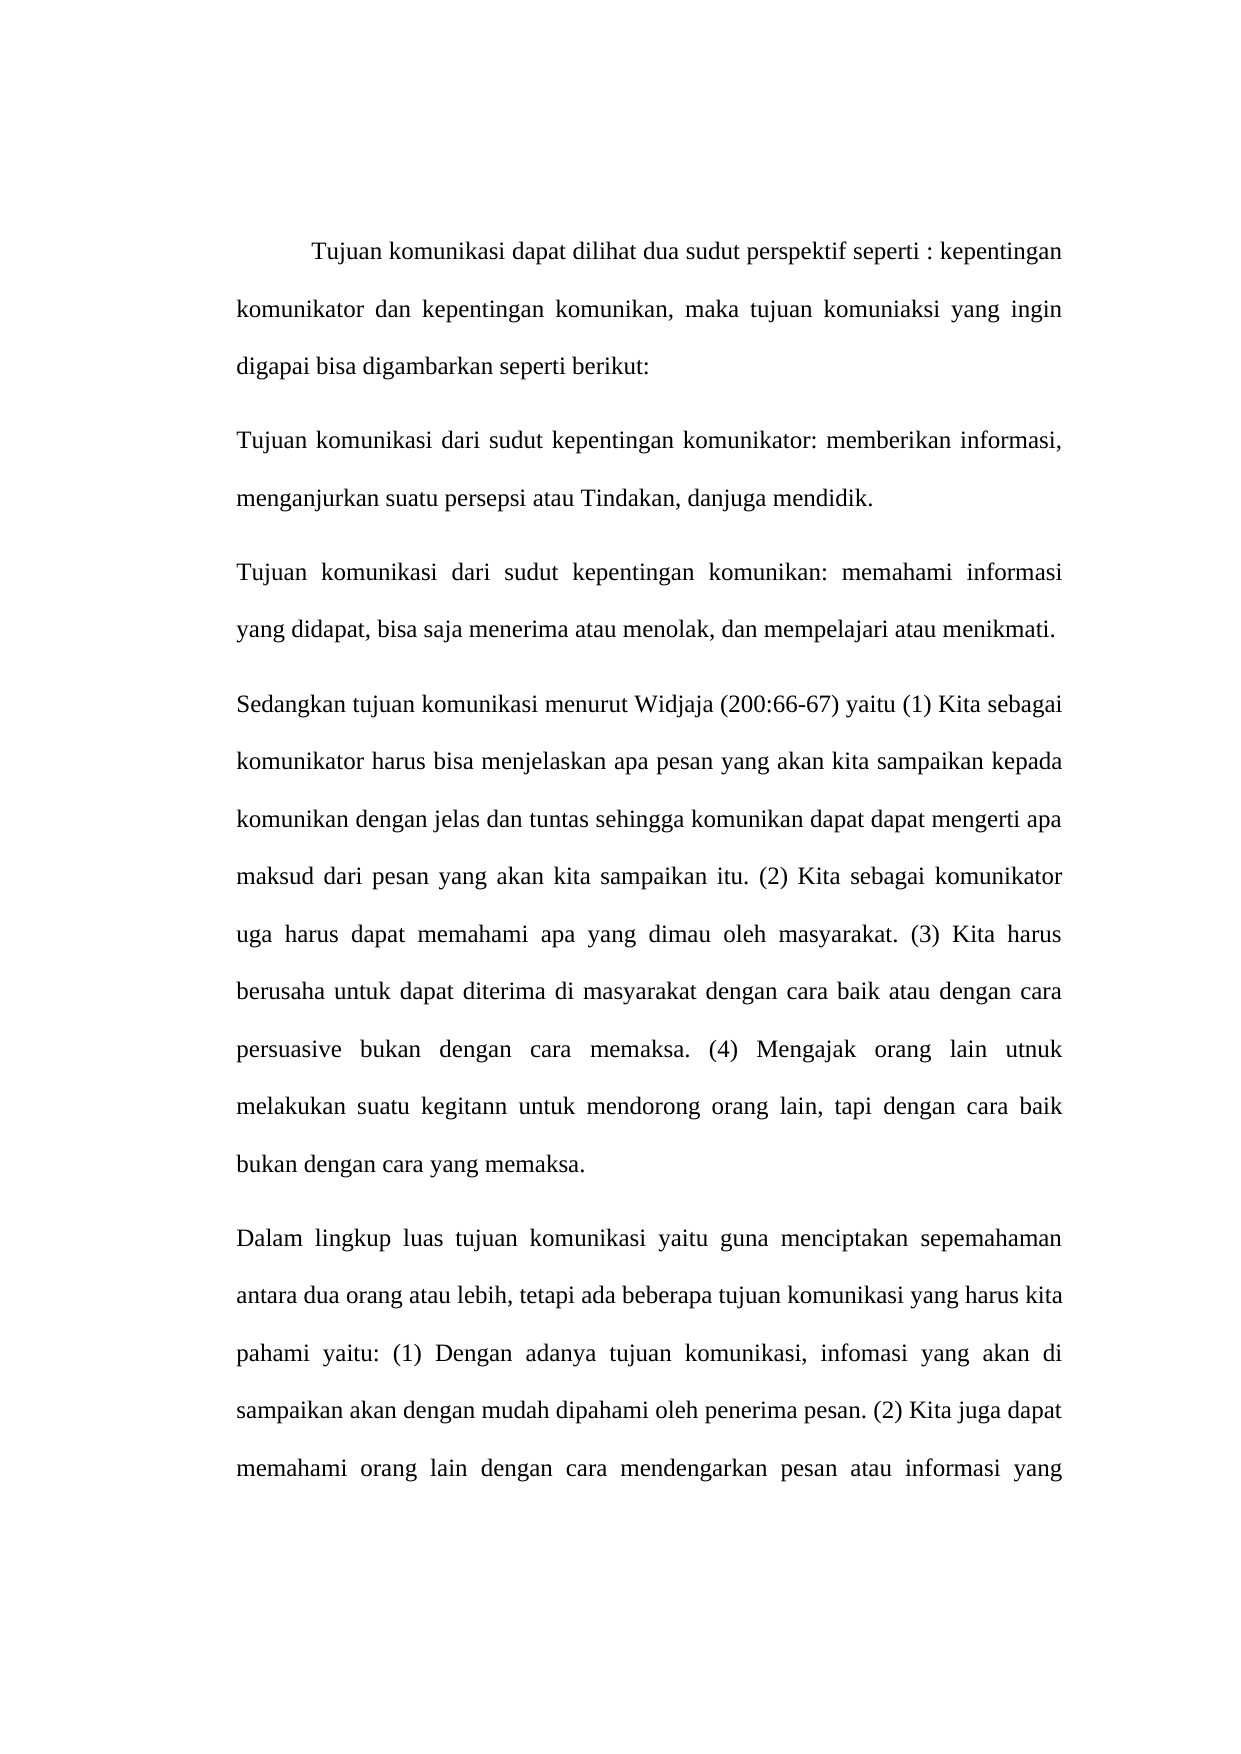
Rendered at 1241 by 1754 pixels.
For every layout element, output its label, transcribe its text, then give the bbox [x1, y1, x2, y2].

text Tujuan komunikasi dapat dilihat dua sudut perspektif seperti : kepentingan komunikator dan kepentingan komunikan, maka tujuan komuniaksi yang ingin digapai bisa digambarkan seperti berikut: [236, 236, 1063, 380]
text Sedangkan tujuan komunikasi menurut Widjaja (200:66-67) yaitu (1) Kita sebagai komunikator harus bisa menjelaskan apa pesan yang akan kita sampaikan kepada komunikan dengan jelas dan tuntas sehingga komunikan dapat dapat mengerti apa maksud dari pesan yang akan kita sampaikan itu. (2) Kita sebagai komunikator uga harus dapat memahami apa yang dimau oleh masyarakat. (3) Kita harus berusaha untuk dapat diterima di masyarakat dengan cara baik atau dengan cara persuasive bukan dengan cara memaksa. (4) Mengajak orang lain utnuk melakukan suatu kegitann untuk mendorong orang lain, tapi dengan cara baik bukan dengan cara yang memaksa. [236, 689, 1063, 1177]
text Tujuan komunikasi dari sudut kepentingan komunikator: memberikan informasi, menganjurkan suatu persepsi atau Tindakan, danjuga mendidik. [236, 425, 1063, 512]
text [236, 1223, 1063, 1482]
text Tujuan komunikasi dari sudut kepentingan komunikan: memahami informasi yang didapat, bisa saja menerima atau menolak, dan mempelajari atau menikmati. [236, 557, 1063, 643]
